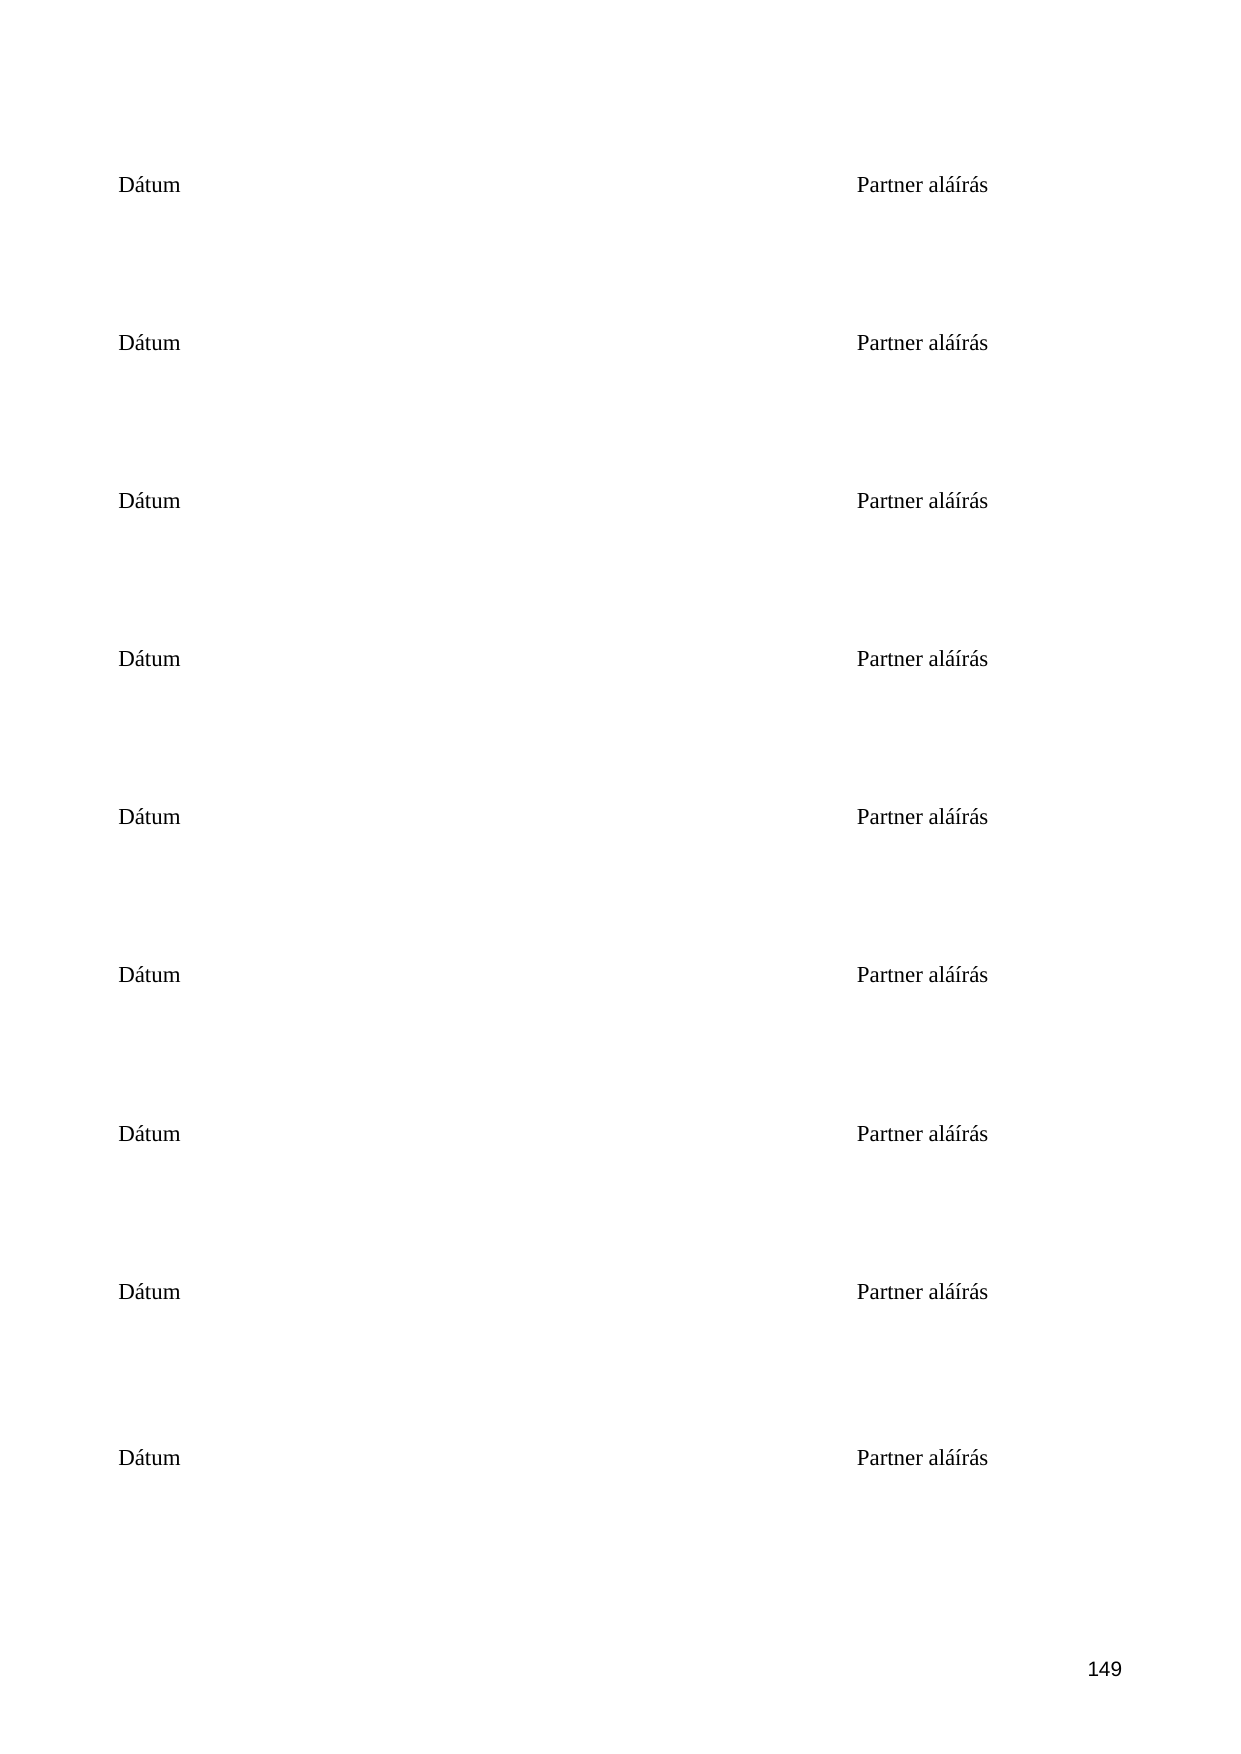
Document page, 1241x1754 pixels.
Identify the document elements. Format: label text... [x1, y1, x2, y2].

text Dátum Partner aláírás [118, 645, 1122, 672]
text Dátum Partner aláírás [118, 487, 1122, 513]
text Dátum Partner aláírás [118, 1278, 1122, 1304]
text Dátum Partner aláírás [118, 803, 1122, 830]
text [118, 171, 1122, 197]
text Dátum Partner aláírás [118, 1444, 1122, 1471]
text Dátum Partner aláírás [118, 329, 1122, 355]
text Dátum Partner aláírás [118, 961, 1122, 988]
text Dátum Partner aláírás [118, 1119, 1122, 1146]
